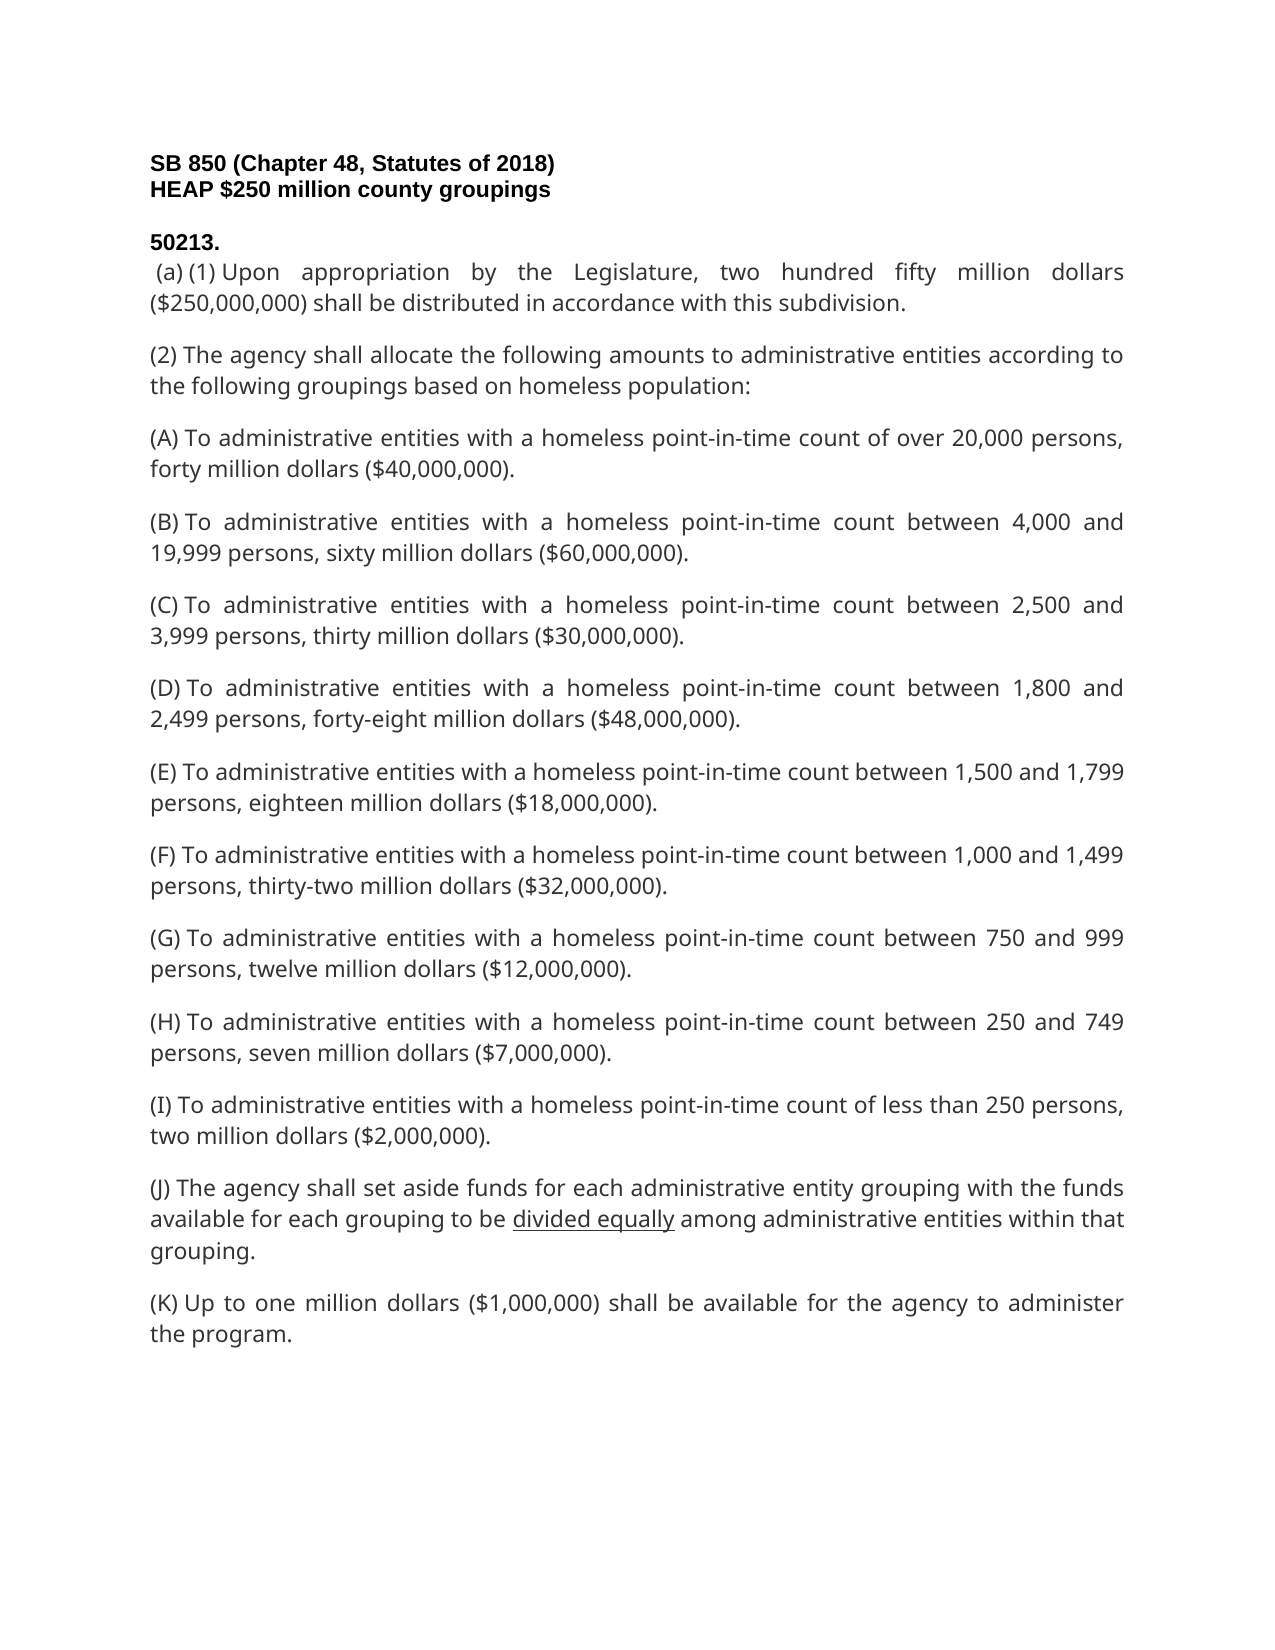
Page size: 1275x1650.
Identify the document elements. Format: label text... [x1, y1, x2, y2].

text (a) (1) Upon appropriation by the Legislature, two hundred fifty million dollars ($250,000,000) shall be distributed in accordance with this subdivision. [150, 255, 1125, 318]
text (A) To administrative entities with a homeless point-in-time count of over 20,000 persons, forty million dollars ($40,000,000). [150, 422, 1125, 484]
text SB 850 (Chapter 48, Statutes of 2018) [150, 150, 1125, 176]
text (K) Up to one million dollars ($1,000,000) shall be available for the agency to administer the program. [150, 1287, 1125, 1349]
text (E) To administrative entities with a homeless point-in-time count between 1,500 and 1,799 persons, eighteen million dollars ($18,000,000). [150, 755, 1125, 818]
text (D) To administrative entities with a homeless point-in-time count between 1,800 and 2,499 persons, forty-eight million dollars ($48,000,000). [150, 672, 1125, 734]
text (C) To administrative entities with a homeless point-in-time count between 2,500 and 3,999 persons, thirty million dollars ($30,000,000). [150, 589, 1125, 651]
text (2) The agency shall allocate the following amounts to administrative entities according to the following groupings based on homeless population: [150, 339, 1125, 401]
text (B) To administrative entities with a homeless point-in-time count between 4,000 and 19,999 persons, sixty million dollars ($60,000,000). [150, 505, 1125, 568]
text (F) To administrative entities with a homeless point-in-time count between 1,000 and 1,499 persons, thirty-two million dollars ($32,000,000). [150, 839, 1125, 901]
text (J) The agency shall set aside funds for each administrative entity grouping with the funds available for each grouping to be divided equally among administrative entities within that grouping. [150, 1172, 1125, 1266]
text 50213. [150, 229, 1125, 255]
text (G) To administrative entities with a homeless point-in-time count between 750 and 999 persons, twelve million dollars ($12,000,000). [150, 922, 1125, 984]
text (H) To administrative entities with a homeless point-in-time count between 250 and 749 persons, seven million dollars ($7,000,000). [150, 1005, 1125, 1068]
text HEAP $250 million county groupings [150, 176, 1125, 203]
text (I) To administrative entities with a homeless point-in-time count of less than 250 persons, two million dollars ($2,000,000). [150, 1089, 1125, 1151]
